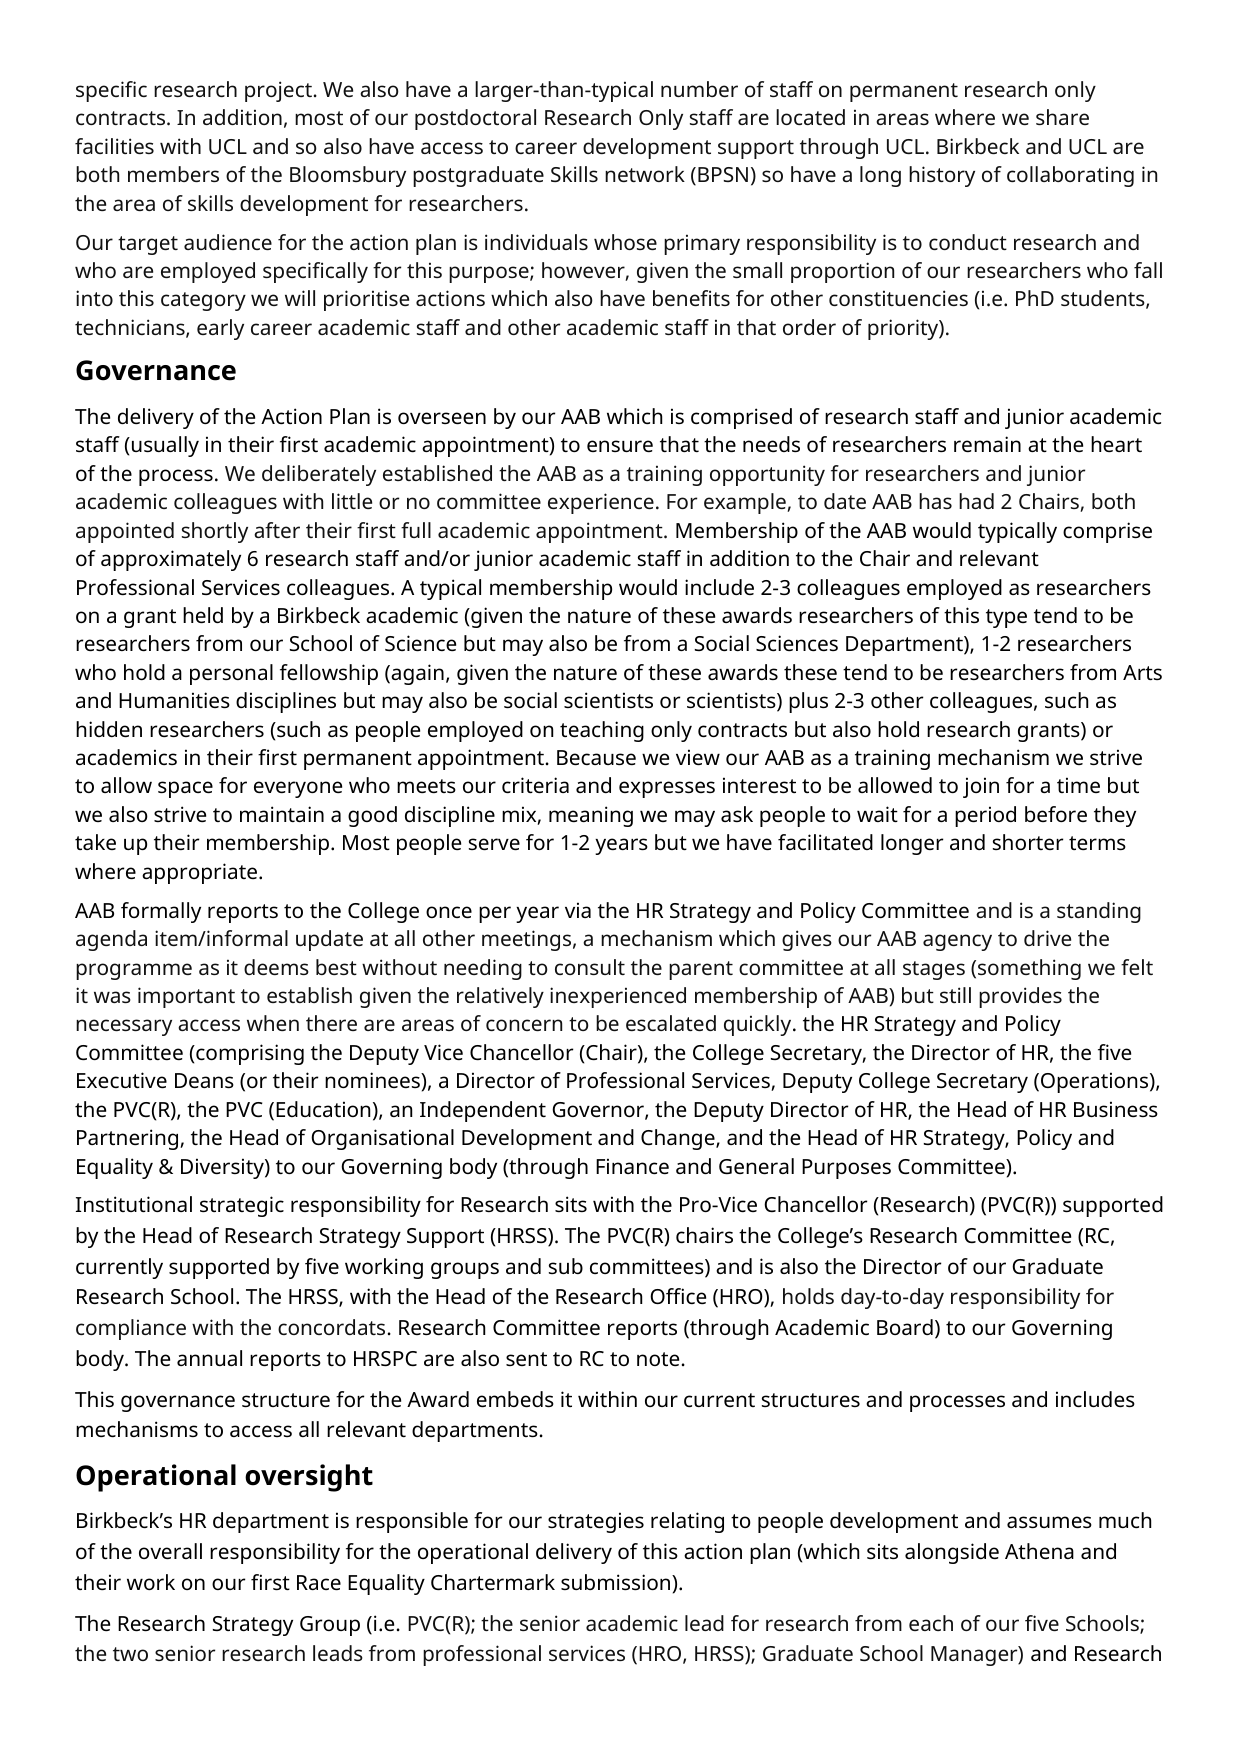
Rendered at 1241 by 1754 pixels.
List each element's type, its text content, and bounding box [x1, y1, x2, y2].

subtitle Governance [75, 352, 1165, 389]
subtitle Operational oversight [75, 1456, 1165, 1493]
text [75, 1609, 1165, 1668]
text This governance structure for the Award embeds it within our current structures and processes and includes mechanisms to access all relevant departments. [75, 1385, 1165, 1444]
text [75, 75, 1165, 217]
text Institutional strategic responsibility for Research sits with the Pro-Vice Chancellor (Research) (PVC(R)) supported by the Head of Research Strategy Support (HRSS). The PVC(R) chairs the College’s Research Committee (RC, currently supported by five working groups and sub committees) and is also the Director of our Graduate Research School. The HRSS, with the Head of the Research Office (HRO), holds day-to-day responsibility for compliance with the concordats. Research Committee reports (through Academic Board) to our Governing body. The annual reports to HRSPC are also sent to RC to note. [75, 1191, 1165, 1372]
text AAB formally reports to the College once per year via the HR Strategy and Policy Committee and is a standing agenda item/informal update at all other meetings, a mechanism which gives our AAB agency to drive the programme as it deems best without needing to consult the parent committee at all stages (something we felt it was important to establish given the relatively inexperienced membership of AAB) but still provides the necessary access when there are areas of concern to be escalated quickly. the HR Strategy and Policy Committee (comprising the Deputy Vice Chancellor (Chair), the College Secretary, the Director of HR, the five Executive Deans (or their nominees), a Director of Professional Services, Deputy College Secretary (Operations), the PVC(R), the PVC (Education), an Independent Governor, the Deputy Director of HR, the Head of HR Business Partnering, the Head of Organisational Development and Change, and the Head of HR Strategy, Policy and Equality & Diversity) to our Governing body (through Finance and General Purposes Committee). [75, 896, 1165, 1180]
text The delivery of the Action Plan is overseen by our AAB which is comprised of research staff and junior academic staff (usually in their first academic appointment) to ensure that the needs of researchers remain at the heart of the process. We deliberately established the AAB as a training opportunity for researchers and junior academic colleagues with little or no committee experience. For example, to date AAB has had 2 Chairs, both appointed shortly after their first full academic appointment. Membership of the AAB would typically comprise of approximately 6 research staff and/or junior academic staff in addition to the Chair and relevant Professional Services colleagues. A typical membership would include 2-3 colleagues employed as researchers on a grant held by a Birkbeck academic (given the nature of these awards researchers of this type tend to be researchers from our School of Science but may also be from a Social Sciences Department), 1-2 researchers who hold a personal fellowship (again, given the nature of these awards these tend to be researchers from Arts and Humanities disciplines but may also be social scientists or scientists) plus 2-3 other colleagues, such as hidden researchers (such as people employed on teaching only contracts but also hold research grants) or academics in their first permanent appointment. Because we view our AAB as a training mechanism we strive to allow space for everyone who meets our criteria and expresses interest to be allowed to join for a time but we also strive to maintain a good discipline mix, meaning we may ask people to wait for a period before they take up their membership. Most people serve for 1-2 years but we have facilitated longer and shorter terms where appropriate. [75, 402, 1165, 885]
text Birkbeck’s HR department is responsible for our strategies relating to people development and assumes much of the overall responsibility for the operational delivery of this action plan (which sits alongside Athena and their work on our first Race Equality Chartermark submission). [75, 1507, 1165, 1596]
text Our target audience for the action plan is individuals whose primary responsibility is to conduct research and who are employed specifically for this purpose; however, given the small proportion of our researchers who fall into this category we will prioritise actions which also have benefits for other constituencies (i.e. PhD students, technicians, early career academic staff and other academic staff in that order of priority). [75, 228, 1165, 341]
